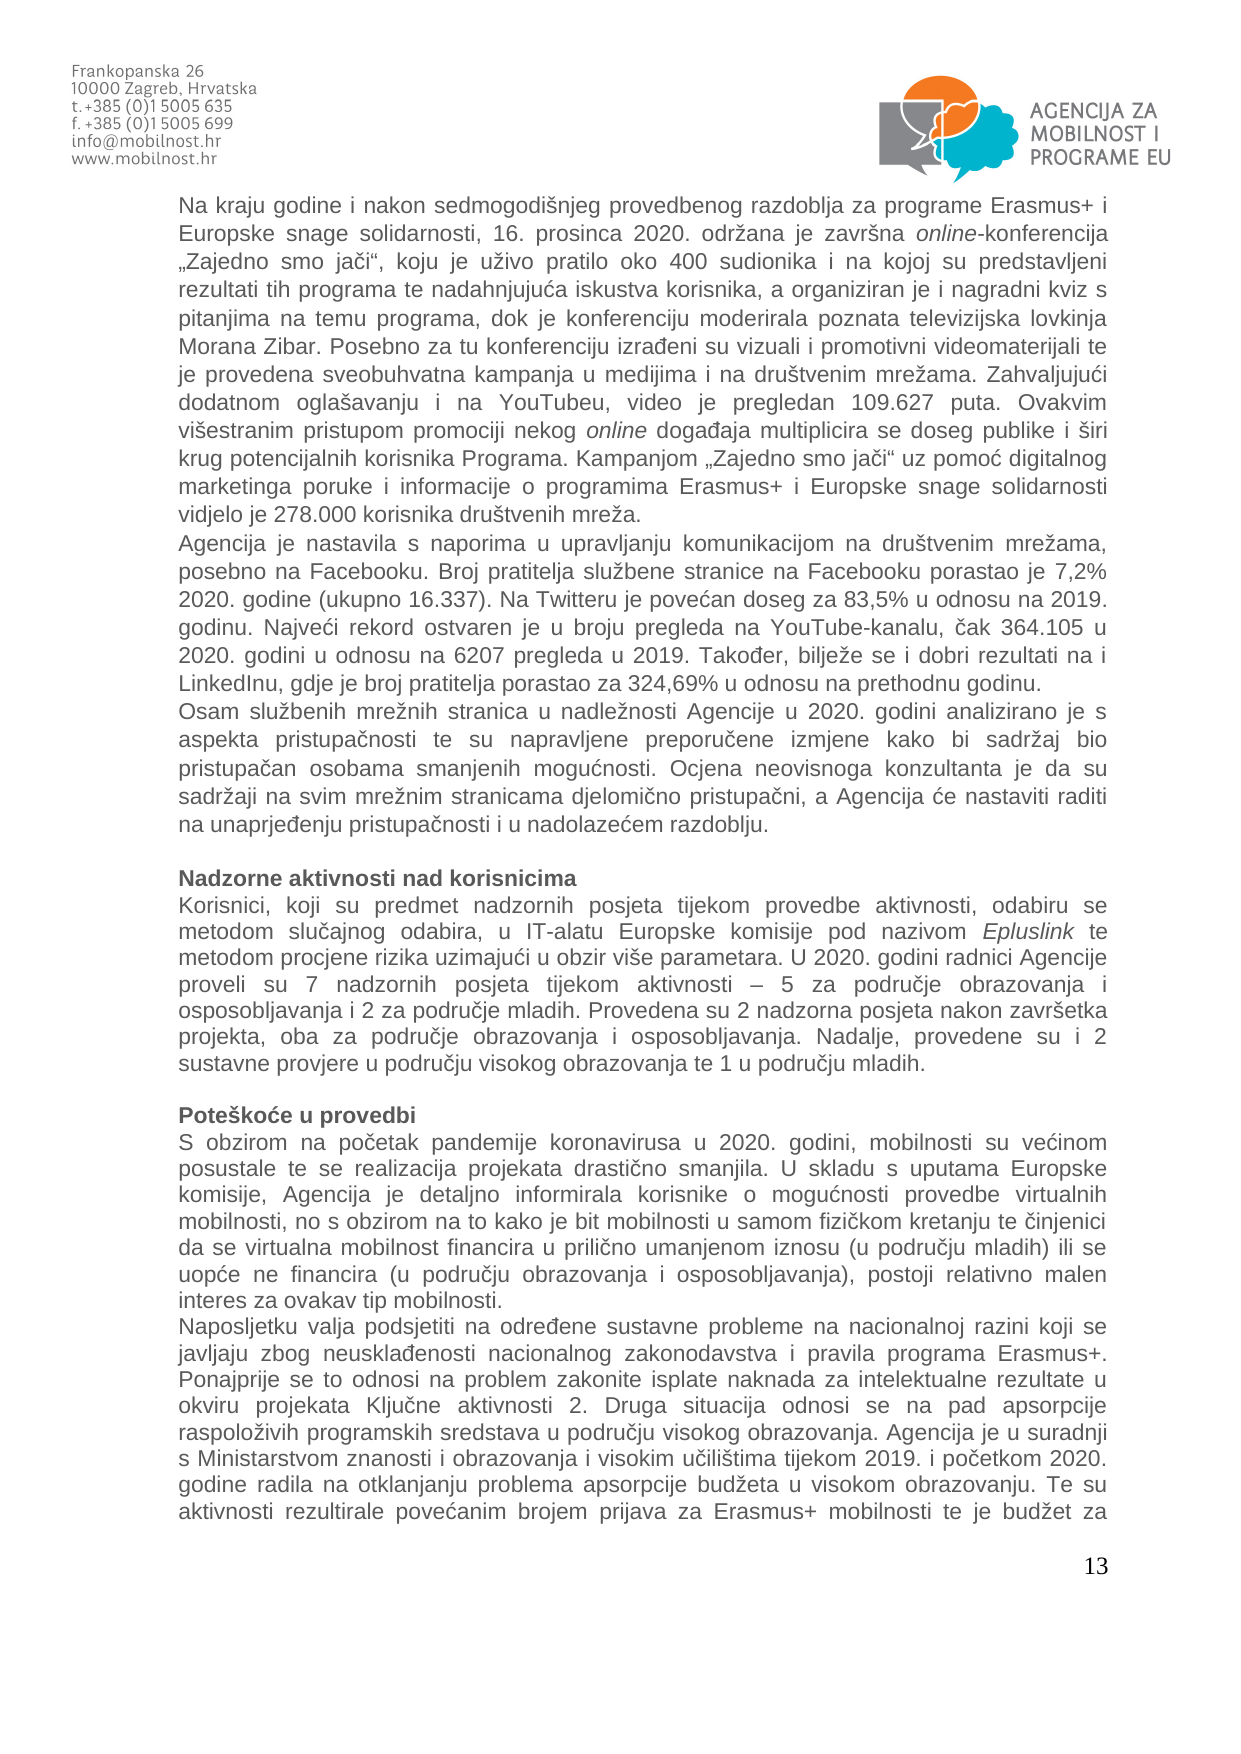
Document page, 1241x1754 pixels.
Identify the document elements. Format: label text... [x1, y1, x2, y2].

text S obzirom na početak pandemije koronavirusa u 2020. godini, mobilnosti su većinom posustale te se realizacija projekata drastično smanjila. U skladu s uputama Europske komisije, Agencija je detaljno informirala korisnike o mogućnosti provedbe virtualnih mobilnosti, no s obzirom na to kako je bit mobilnosti u samom fizičkom kretanju te činjenici da se virtualna mobilnost financira u prilično umanjenom iznosu (u području mladih) ili se uopće ne financira (u području obrazovanja i osposobljavanja), postoji relativno malen interes za ovakav tip mobilnosti. [178, 1129, 1108, 1313]
text Na kraju godine i nakon sedmogodišnjeg provedbenog razdoblja za programe Erasmus+ i Europske snage solidarnosti, 16. prosinca 2020. održana je završna online-konferencija „Zajedno smo jači“, koju je uživo pratilo oko 400 sudionika i na kojoj su predstavljeni rezultati tih programa te nadahnjujuća iskustva korisnika, a organiziran je i nagradni kviz s pitanjima na temu programa, dok je konferenciju moderirala poznata televizijska lovkinja Morana Zibar. Posebno za tu konferenciju izrađeni su vizuali i promotivni videomaterijali te je provedena sveobuhvatna kampanja u medijima i na društvenim mrežama. Zahvaljujući dodatnom oglašavanju i na YouTubeu, video je pregledan 109.627 puta. Ovakvim višestranim pristupom promociji nekog online događaja multiplicira se doseg publike i širi krug potencijalnih korisnika Programa. Kampanjom „Zajedno smo jači“ uz pomoć digitalnog marketinga poruke i informacije o programima Erasmus+ i Europske snage solidarnosti vidjelo je 278.000 korisnika društvenih mreža. [178, 192, 1108, 528]
text Korisnici, koji su predmet nadzornih posjeta tijekom provedbe aktivnosti, odabiru se metodom slučajnog odabira, u IT-alatu Europske komisije pod nazivom Epluslink te metodom procjene rizika uzimajući u obzir više parametara. U 2020. godini radnici Agencije proveli su 7 nadzornih posjeta tijekom aktivnosti – 5 za područje obrazovanja i osposobljavanja i 2 za područje mladih. Provedena su 2 nadzorna posjeta nakon završetka projekta, oba za područje obrazovanja i osposobljavanja. Nadalje, provedene su i 2 sustavne provjere u području visokog obrazovanja te 1 u području mladih. [178, 892, 1108, 1076]
text Poteškoće u provedbi [178, 1102, 1108, 1129]
picture [70, 57, 1171, 188]
text Osam službenih mrežnih stranica u nadležnosti Agencije u 2020. godini analizirano je s aspekta pristupačnosti te su napravljene preporučene izmjene kako bi sadržaj bio pristupačan osobama smanjenih mogućnosti. Ocjena neovisnoga konzultanta je da su sadržaji na svim mrežnim stranicama djelomično pristupačni, a Agencija će nastaviti raditi na unaprjeđenju pristupačnosti i u nadolazećem razdoblju. [178, 698, 1108, 837]
text Nadzorne aktivnosti nad korisnicima [178, 865, 1108, 892]
text Agencija je nastavila s naporima u upravljanju komunikacijom na društvenim mrežama, posebno na Facebooku. Broj pratitelja službene stranice na Facebooku porastao je 7,2% 2020. godine (ukupno 16.337). Na Twitteru je povećan doseg za 83,5% u odnosu na 2019. godinu. Najveći rekord ostvaren je u broju pregleda na YouTube-kanalu, čak 364.105 u 2020. godini u odnosu na 6207 pregleda u 2019. Također, bilježe se i dobri rezultati na i LinkedInu, gdje je broj pratitelja porastao za 324,69% u odnosu na prethodnu godinu. [178, 529, 1108, 696]
